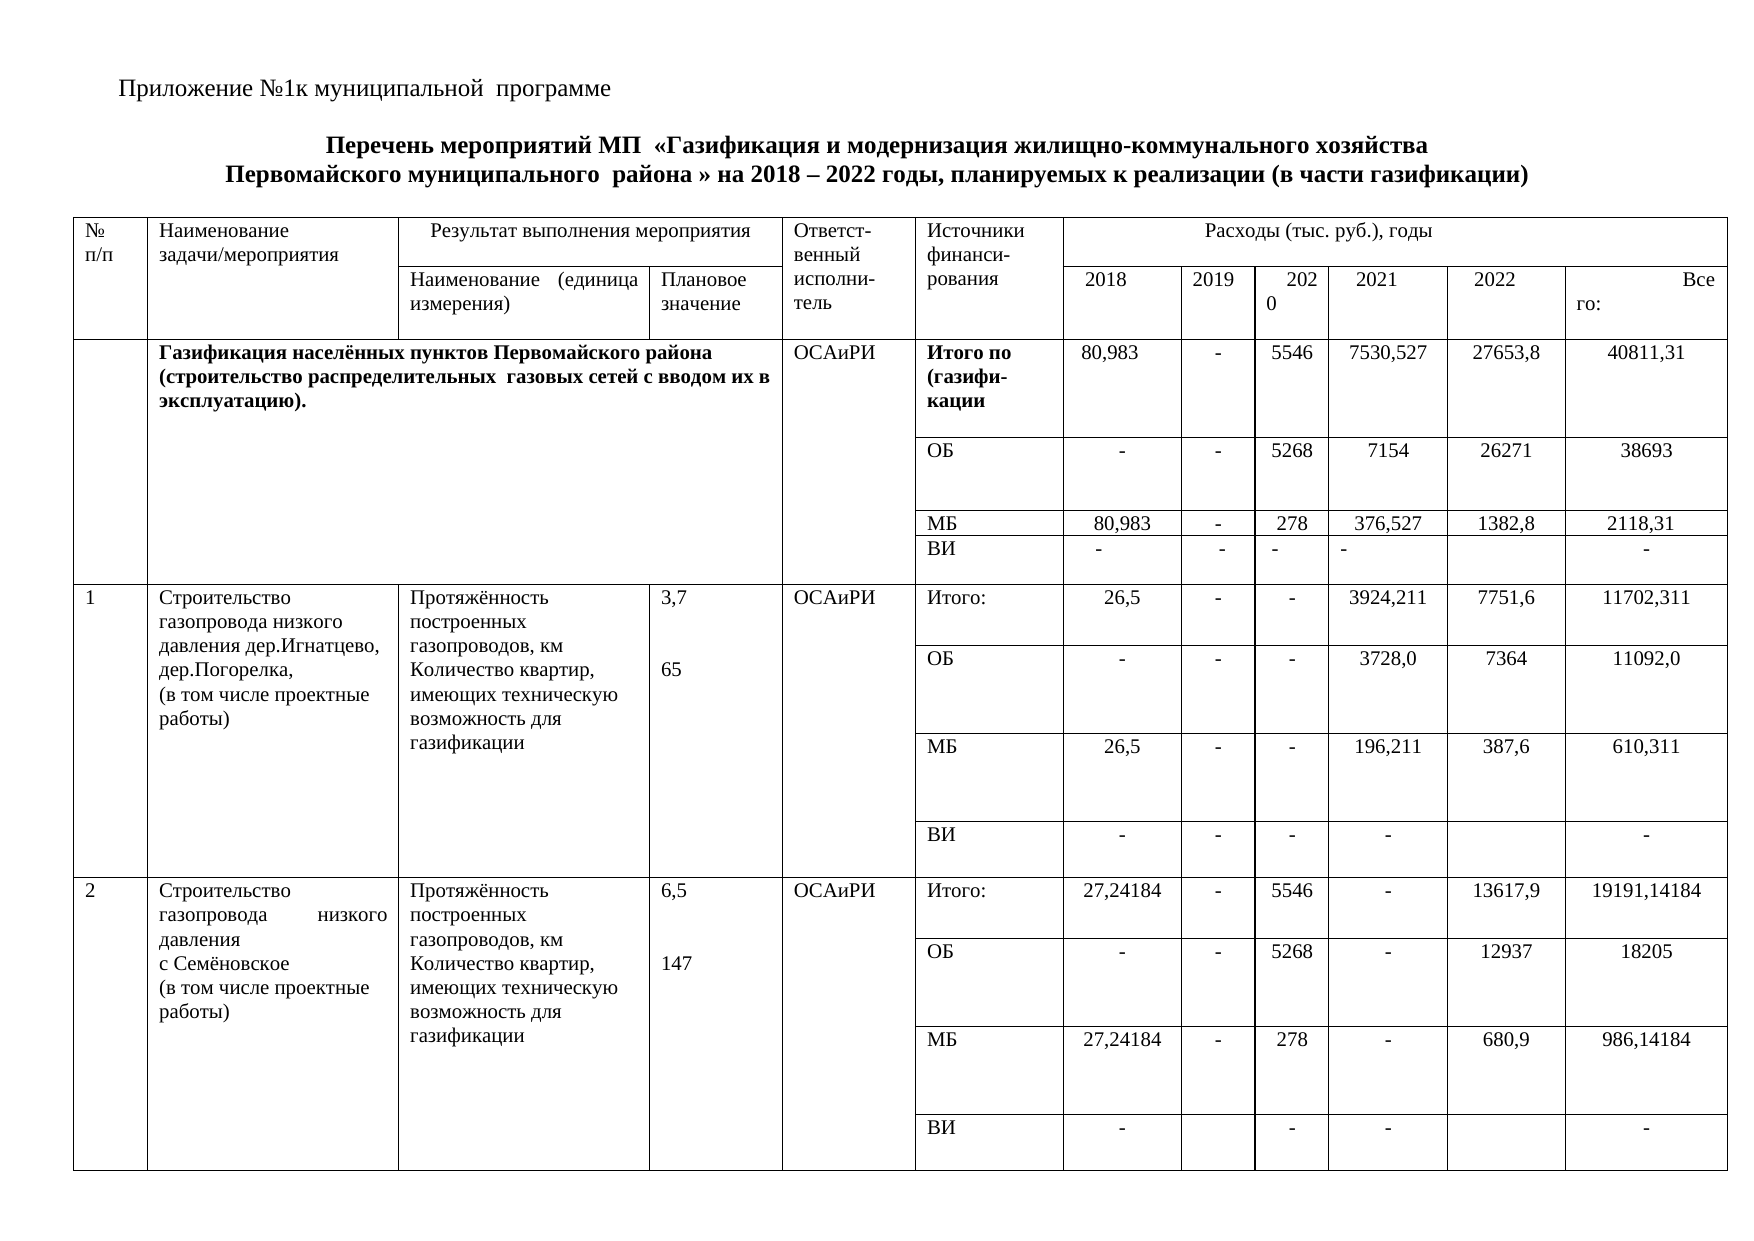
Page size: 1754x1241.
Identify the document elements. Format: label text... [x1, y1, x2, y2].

text Приложение №1к муниципальной программе [118, 44, 1636, 102]
table_cell Плановое значение [650, 267, 782, 339]
table_cell 196,211 [1329, 734, 1447, 821]
table_cell 5268 [1256, 438, 1328, 510]
table_cell - [1064, 646, 1181, 733]
table_cell - [1256, 536, 1328, 584]
table_cell - [1256, 822, 1328, 877]
table_cell - [1064, 438, 1181, 510]
table_cell 26271 [1448, 438, 1565, 510]
table_cell Итого: [916, 585, 1063, 645]
table_cell - [1182, 1027, 1254, 1114]
table_cell 278 [1256, 511, 1328, 535]
table_cell - [1256, 734, 1328, 821]
table_cell - [1182, 734, 1254, 821]
table_cell 2021 [1329, 267, 1447, 339]
table_cell 5546 [1256, 878, 1328, 938]
table_cell 80,983 [1064, 340, 1181, 437]
table_cell - [1329, 536, 1447, 584]
table_cell 986,14184 [1566, 1027, 1727, 1114]
table_cell 7364 [1448, 646, 1565, 733]
table_cell 27,24184 [1064, 1027, 1181, 1114]
table_cell 12937 [1448, 939, 1565, 1026]
table_cell 11702,311 [1566, 585, 1727, 645]
table_cell [74, 340, 147, 584]
table_cell ОБ [916, 939, 1063, 1026]
table_cell 2018 [1064, 267, 1181, 339]
table_cell - [1256, 646, 1328, 733]
table_cell 1 [74, 585, 147, 877]
table_cell 38693 [1566, 438, 1727, 510]
table_cell - [1329, 1115, 1447, 1170]
table_cell 27653,8 [1448, 340, 1565, 437]
table_cell [1448, 822, 1565, 877]
table_cell 7154 [1329, 438, 1447, 510]
table_cell 387,6 [1448, 734, 1565, 821]
table_cell - [1182, 585, 1254, 645]
table_cell ОБ [916, 438, 1063, 510]
table_cell - [1064, 1115, 1181, 1170]
table_cell МБ [916, 734, 1063, 821]
table_cell Итого: [916, 878, 1063, 938]
table_cell - [1182, 340, 1254, 437]
table_cell 13617,9 [1448, 878, 1565, 938]
table_header Наименование задачи/мероприятия [148, 218, 398, 339]
table_cell 40811,31 [1566, 340, 1727, 437]
table_cell 680,9 [1448, 1027, 1565, 1114]
table_cell - [1182, 939, 1254, 1026]
table_cell Строительство газопровода низкого давления с Семёновское (в том числе проектные работы) [148, 878, 398, 1170]
table_cell ОБ [916, 646, 1063, 733]
table_cell 18205 [1566, 939, 1727, 1026]
table_cell 5546 [1256, 340, 1328, 437]
table_cell - [1329, 1027, 1447, 1114]
table_cell ВИ [916, 822, 1063, 877]
table_cell 3728,0 [1329, 646, 1447, 733]
table_header Результат выполнения мероприятия [399, 218, 782, 266]
table_cell - [1064, 822, 1181, 877]
table_cell 5268 [1256, 939, 1328, 1026]
table_cell 278 [1256, 1027, 1328, 1114]
table_cell 2118,31 [1566, 511, 1727, 535]
table_cell - [1064, 536, 1181, 584]
table_cell Всего: [1566, 267, 1727, 339]
table_cell - [1256, 585, 1328, 645]
table_cell - [1182, 511, 1254, 535]
table_cell - [1182, 646, 1254, 733]
table_cell - [1182, 438, 1254, 510]
table_header Расходы (тыс. руб.), годы [1064, 218, 1727, 266]
table_cell 6,5 147 [650, 878, 782, 1170]
table_cell ВИ [916, 536, 1063, 584]
table_cell [1448, 536, 1565, 584]
text Первомайского муниципального района » на 2018 – 2022 годы, планируемых к реализации (в части газификации) [118, 159, 1636, 188]
table_cell 7751,6 [1448, 585, 1565, 645]
table_header № п/п [74, 218, 147, 339]
table_cell Строительство газопровода низкого давления дер.Игнатцево, дер.Погорелка, (в том числе проектные работы) [148, 585, 398, 877]
table_cell 1382,8 [1448, 511, 1565, 535]
table_cell 2020 [1256, 267, 1328, 339]
table_cell - [1329, 939, 1447, 1026]
text Перечень мероприятий МП «Газификация и модернизация жилищно-коммунального хозяйства [118, 131, 1636, 159]
table_cell 3924,211 [1329, 585, 1447, 645]
table_header Ответст-венный исполни-тель [783, 218, 915, 339]
table_cell 19191,14184 [1566, 878, 1727, 938]
table_cell - [1566, 1115, 1727, 1170]
table_cell 80,983 [1064, 511, 1181, 535]
table_cell МБ [916, 1027, 1063, 1114]
table_cell Наименование (единица измерения) [399, 267, 649, 339]
table_cell ВИ [916, 1115, 1063, 1170]
table_cell - [1566, 822, 1727, 877]
table_cell 26,5 [1064, 585, 1181, 645]
table_cell [1448, 1115, 1565, 1170]
table_cell - [1566, 536, 1727, 584]
table_cell 2019 [1182, 267, 1254, 339]
table_cell 3,7 65 [650, 585, 782, 877]
table_cell Итого по (газифи-кации [916, 340, 1063, 437]
table_cell - [1256, 1115, 1328, 1170]
table_cell МБ [916, 511, 1063, 535]
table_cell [399, 878, 649, 1170]
table_cell 11092,0 [1566, 646, 1727, 733]
table_cell ОСАиРИ [783, 878, 915, 1170]
table_cell - [1182, 822, 1254, 877]
table_cell Газификация населённых пунктов Первомайского района (строительство распределительных газовых сетей с вводом их в эксплуатацию). [148, 340, 782, 584]
table_cell 2 [74, 878, 147, 1170]
table_cell 7530,527 [1329, 340, 1447, 437]
table_cell 610,311 [1566, 734, 1727, 821]
table_cell 26,5 [1064, 734, 1181, 821]
table_cell 27,24184 [1064, 878, 1181, 938]
table_header Источники финанси-рования [916, 218, 1063, 339]
table_cell - [1329, 878, 1447, 938]
table_cell - [1329, 822, 1447, 877]
table_cell Протяжённость построенных газопроводов, км Количество квартир, имеющих техническую возможность для газификации [399, 585, 649, 877]
table_cell ОСАиРИ [783, 340, 915, 584]
table_cell - [1182, 878, 1254, 938]
table_cell 2022 [1448, 267, 1565, 339]
table_cell - [1182, 536, 1254, 584]
table_cell 376,527 [1329, 511, 1447, 535]
table_cell [1182, 1115, 1254, 1170]
table_cell - [1064, 939, 1181, 1026]
table_cell ОСАиРИ [783, 585, 915, 877]
